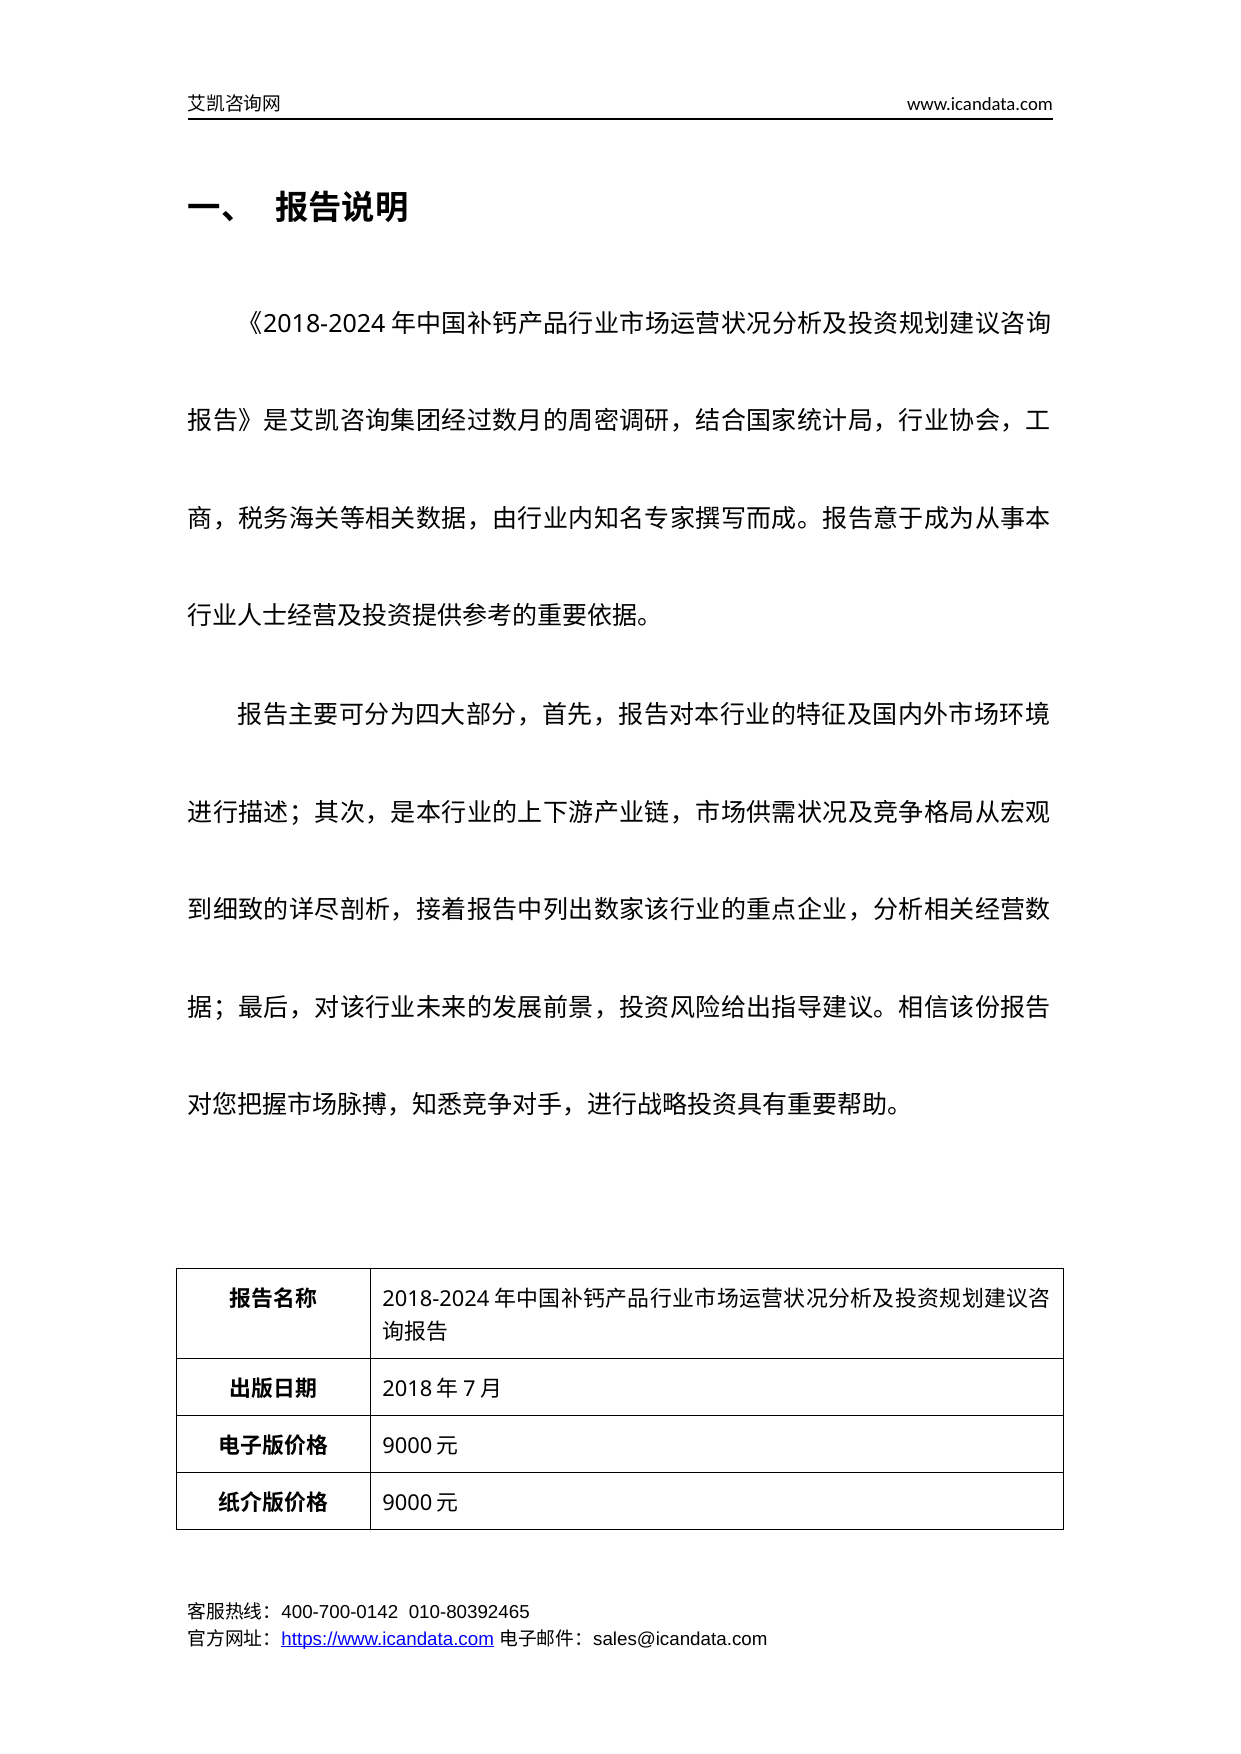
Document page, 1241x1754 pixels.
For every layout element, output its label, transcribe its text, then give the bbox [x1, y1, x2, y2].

table_header 2018-2024年中国补钙产品行业市场运营状况分析及投资规划建议咨询报告 [371, 1269, 1063, 1358]
table_cell 纸介版价格 [177, 1473, 370, 1529]
text 报告主要可分为四大部分，首先，报告对本行业的特征及国内外市场环境进行描述；其次，是本行业的上下游产业链，市场供需状况及竞争格局从宏观到细致的详尽剖析，接着报告中列出数家该行业的重点企业，分析相关经营数据；最后，对该行业未来的发展前景，投资风险给出指导建议。相信该份报告对您把握市场脉搏，知悉竞争对手，进行战略投资具有重要帮助。 [187, 681, 1053, 1136]
table_cell 2018年7月 [371, 1359, 1063, 1415]
table_cell 9000元 [371, 1416, 1063, 1472]
text 《2018-2024年中国补钙产品行业市场运营状况分析及投资规划建议咨询报告》是艾凯咨询集团经过数月的周密调研，结合国家统计局，行业协会，工商，税务海关等相关数据，由行业内知名专家撰写而成。报告意于成为从事本行业人士经营及投资提供参考的重要依据。 [187, 289, 1053, 646]
table_cell 出版日期 [177, 1359, 370, 1415]
table_header 报告名称 [177, 1269, 370, 1358]
table_cell 9000元 [371, 1473, 1063, 1529]
subtitle 报告说明 [187, 172, 1053, 237]
table_cell 电子版价格 [177, 1416, 370, 1472]
